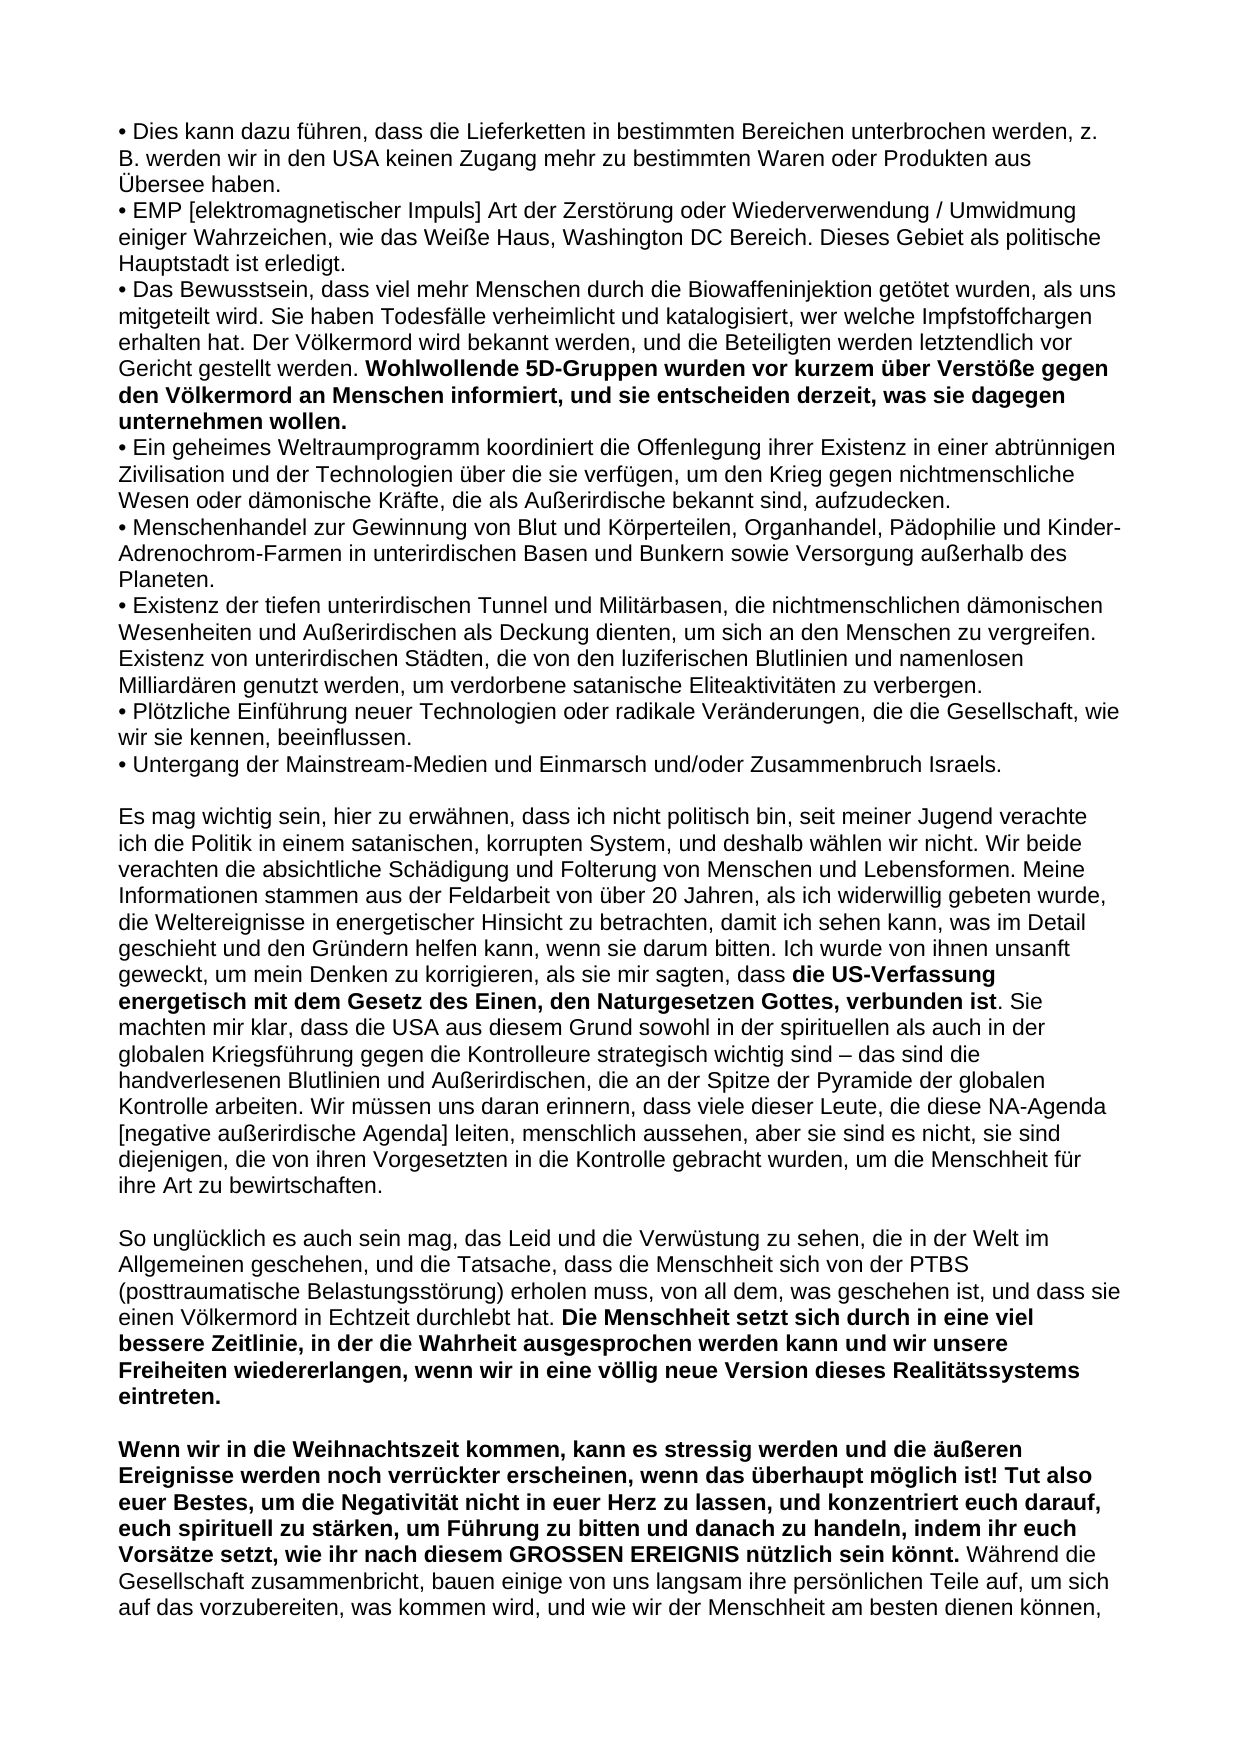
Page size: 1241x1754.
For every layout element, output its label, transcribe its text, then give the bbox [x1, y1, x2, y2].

text • EMP [elektromagnetischer Impuls] Art der Zerstörung oder Wiederverwendung / Umwidmung einiger Wahrzeichen, wie das Weiße Haus, Washington DC Bereich. Dieses Gebiet als politische Hauptstadt ist erledigt. [118, 197, 1122, 276]
text • Plötzliche Einführung neuer Technologien oder radikale Veränderungen, die die Gesellschaft, wie wir sie kennen, beeinflussen. [118, 698, 1122, 751]
text • Existenz der tiefen unterirdischen Tunnel und Militärbasen, die nichtmenschlichen dämonischen Wesenheiten und Außerirdischen als Deckung dienten, um sich an den Menschen zu vergreifen. Existenz von unterirdischen Städten, die von den luziferischen Blutlinien und namenlosen Milliardären genutzt werden, um verdorbene satanische Eliteaktivitäten zu verbergen. [118, 592, 1122, 698]
text • Dies kann dazu führen, dass die Lieferketten in bestimmten Bereichen unterbrochen werden, z. B. werden wir in den USA keinen Zugang mehr zu bestimmten Waren oder Produkten aus Übersee haben. [118, 118, 1122, 197]
text Es mag wichtig sein, hier zu erwähnen, dass ich nicht politisch bin, seit meiner Jugend verachte ich die Politik in einem satanischen, korrupten System, und deshalb wählen wir nicht. Wir beide verachten die absichtliche Schädigung und Folterung von Menschen und Lebensformen. Meine Informationen stammen aus der Feldarbeit von über 20 Jahren, als ich widerwillig gebeten wurde, die Weltereignisse in energetischer Hinsicht zu betrachten, damit ich sehen kann, was im Detail geschieht und den Gründern helfen kann, wenn sie darum bitten. Ich wurde von ihnen unsanft geweckt, um mein Denken zu korrigieren, als sie mir sagten, dass die US-Verfassung energetisch mit dem Gesetz des Einen, den Naturgesetzen Gottes, verbunden ist. Sie machten mir klar, dass die USA aus diesem Grund sowohl in der spirituellen als auch in der globalen Kriegsführung gegen die Kontrolleure strategisch wichtig sind – das sind die handverlesenen Blutlinien und Außerirdischen, die an der Spitze der Pyramide der globalen Kontrolle arbeiten. Wir müssen uns daran erinnern, dass viele dieser Leute, die diese NA-Agenda [negative außerirdische Agenda] leiten, menschlich aussehen, aber sie sind es nicht, sie sind diejenigen, die von ihren Vorgesetzten in die Kontrolle gebracht wurden, um die Menschheit für ihre Art zu bewirtschaften. [118, 803, 1122, 1199]
text • Das Bewusstsein, dass viel mehr Menschen durch die Biowaffeninjektion getötet wurden, als uns mitgeteilt wird. Sie haben Todesfälle verheimlicht und katalogisiert, wer welche Impfstoffchargen erhalten hat. Der Völkermord wird bekannt werden, und die Beteiligten werden letztendlich vor Gericht gestellt werden. Wohlwollende 5D-Gruppen wurden vor kurzem über Verstöße gegen den Völkermord an Menschen informiert, und sie entscheiden derzeit, was sie dagegen unternehmen wollen. [118, 276, 1122, 434]
text • Ein geheimes Weltraumprogramm koordiniert die Offenlegung ihrer Existenz in einer abtrünnigen Zivilisation und der Technologien über die sie verfügen, um den Krieg gegen nichtmenschliche Wesen oder dämonische Kräfte, die als Außerirdische bekannt sind, aufzudecken. [118, 434, 1122, 513]
text So unglücklich es auch sein mag, das Leid und die Verwüstung zu sehen, die in der Welt im Allgemeinen geschehen, und die Tatsache, dass die Menschheit sich von der PTBS (posttraumatische Belastungsstörung) erholen muss, von all dem, was geschehen ist, und dass sie einen Völkermord in Echtzeit durchlebt hat. Die Menschheit setzt sich durch in eine viel bessere Zeitlinie, in der die Wahrheit ausgesprochen werden kann und wir unsere Freiheiten wiedererlangen, wenn wir in eine völlig neue Version dieses Realitätssystems eintreten. [118, 1225, 1122, 1409]
text • Menschenhandel zur Gewinnung von Blut und Körperteilen, Organhandel, Pädophilie und Kinder-Adrenochrom-Farmen in unterirdischen Basen und Bunkern sowie Versorgung außerhalb des Planeten. [118, 513, 1122, 592]
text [118, 1436, 1122, 1620]
text • Untergang der Mainstream-Medien und Einmarsch und/oder Zusammenbruch Israels. [118, 751, 1122, 777]
